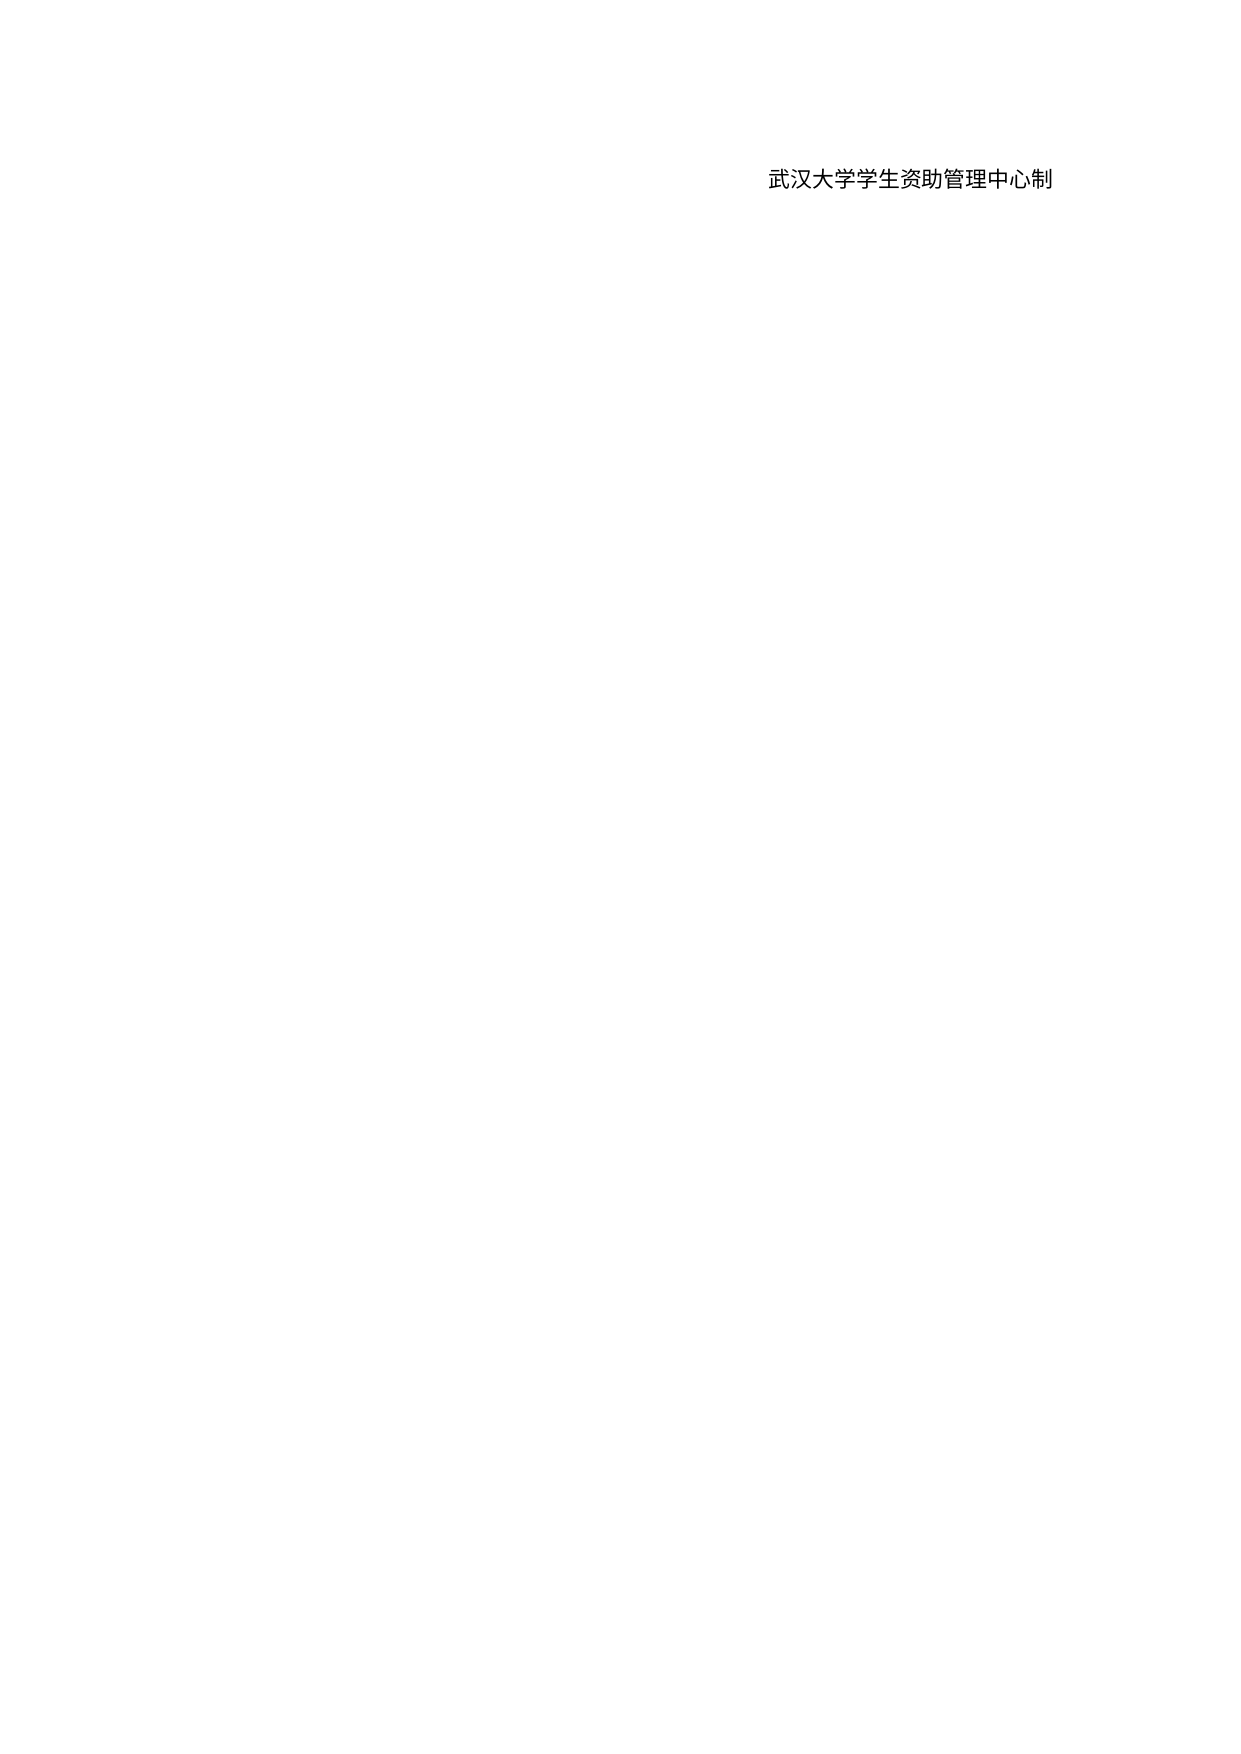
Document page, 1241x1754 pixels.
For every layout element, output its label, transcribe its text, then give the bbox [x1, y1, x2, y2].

text 武汉大学学生资助管理中心制 [187, 162, 1053, 194]
